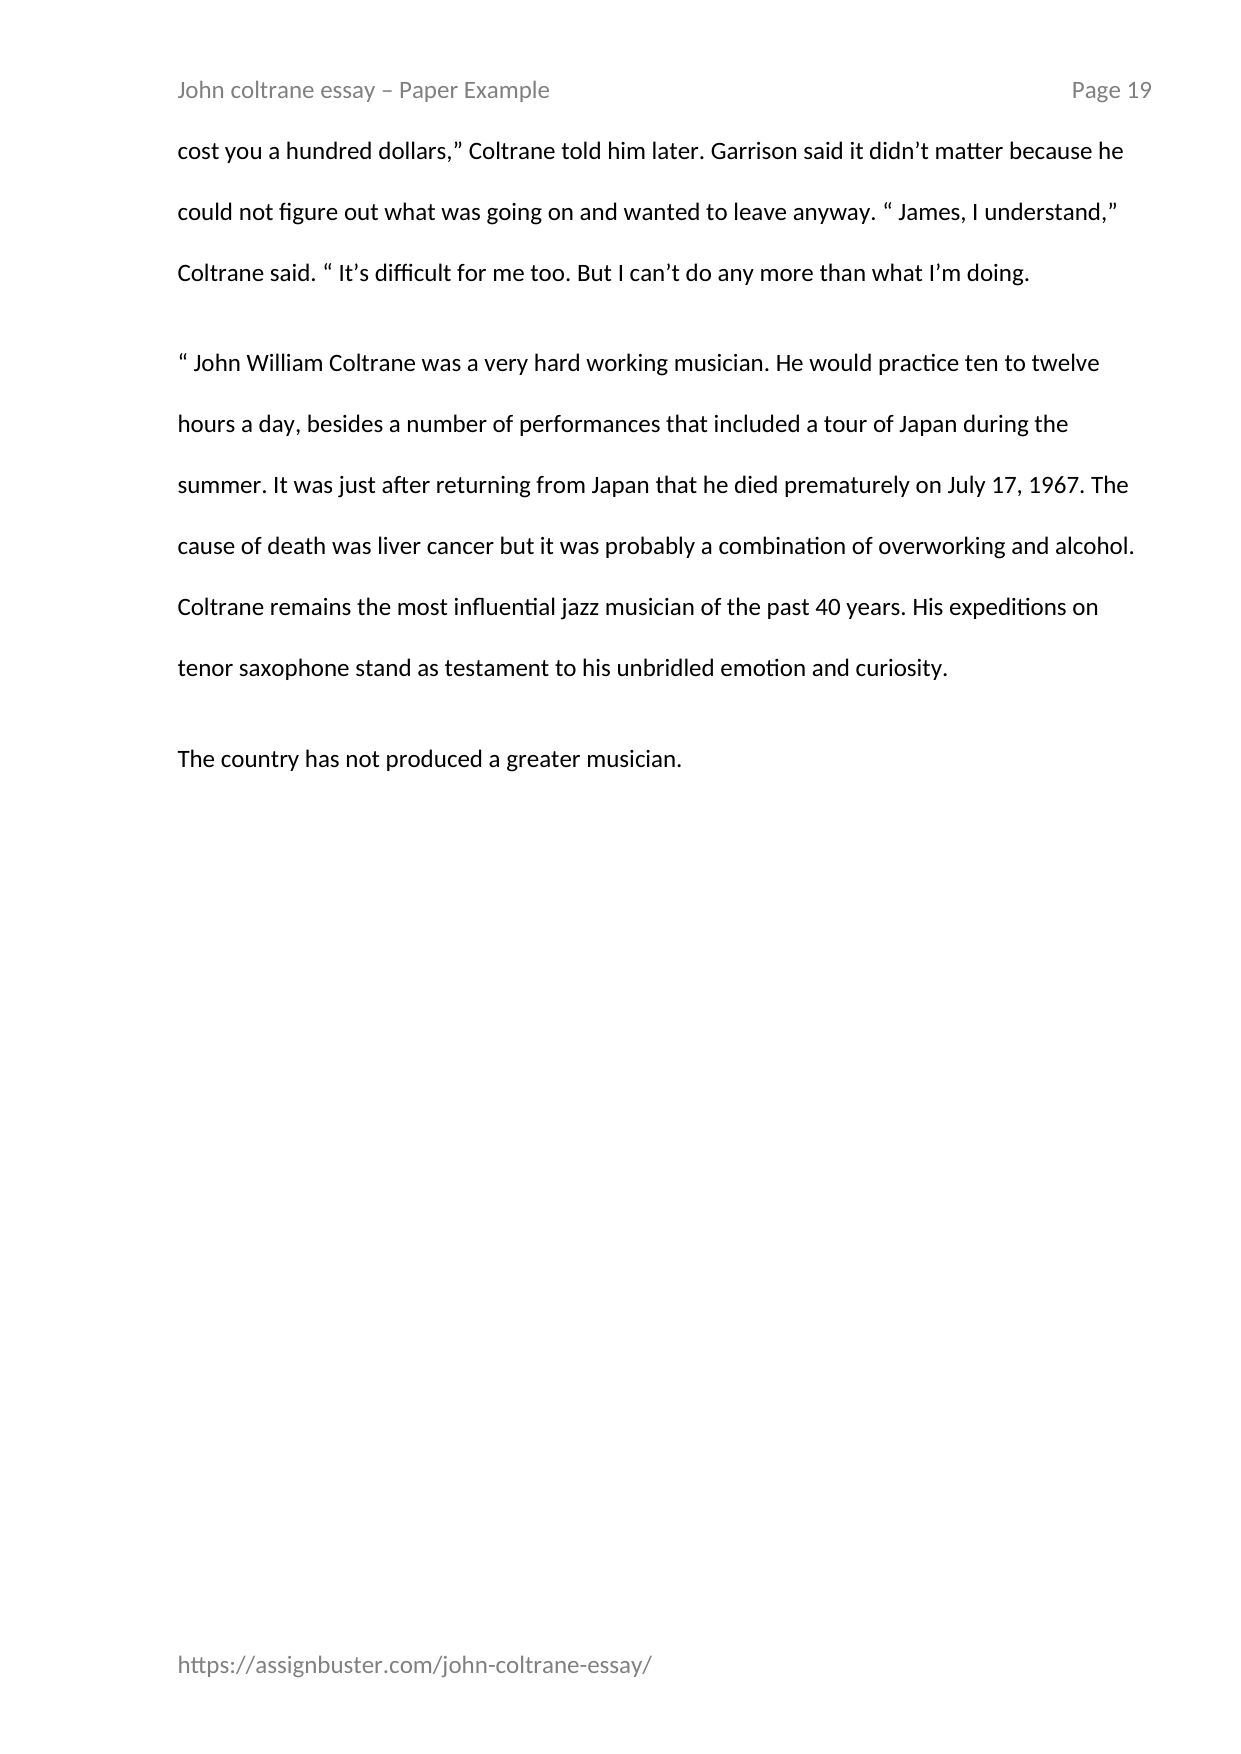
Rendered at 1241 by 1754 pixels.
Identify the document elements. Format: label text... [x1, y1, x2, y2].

text The country has not produced a greater musician. [177, 743, 1152, 774]
text “ John William Coltrane was a very hard working musician. He would practice ten to twelve hours a day, besides a number of performances that included a tour of Japan during the summer. It was just after returning from Japan that he died prematurely on July 17, 1967. The cause of death was liver cancer but it was probably a combination of overworking and alcohol. Coltrane remains the most influential jazz musician of the past 40 years. His expeditions on tenor saxophone stand as testament to his unbridled emotion and curiosity. [177, 347, 1152, 683]
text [177, 135, 1152, 287]
